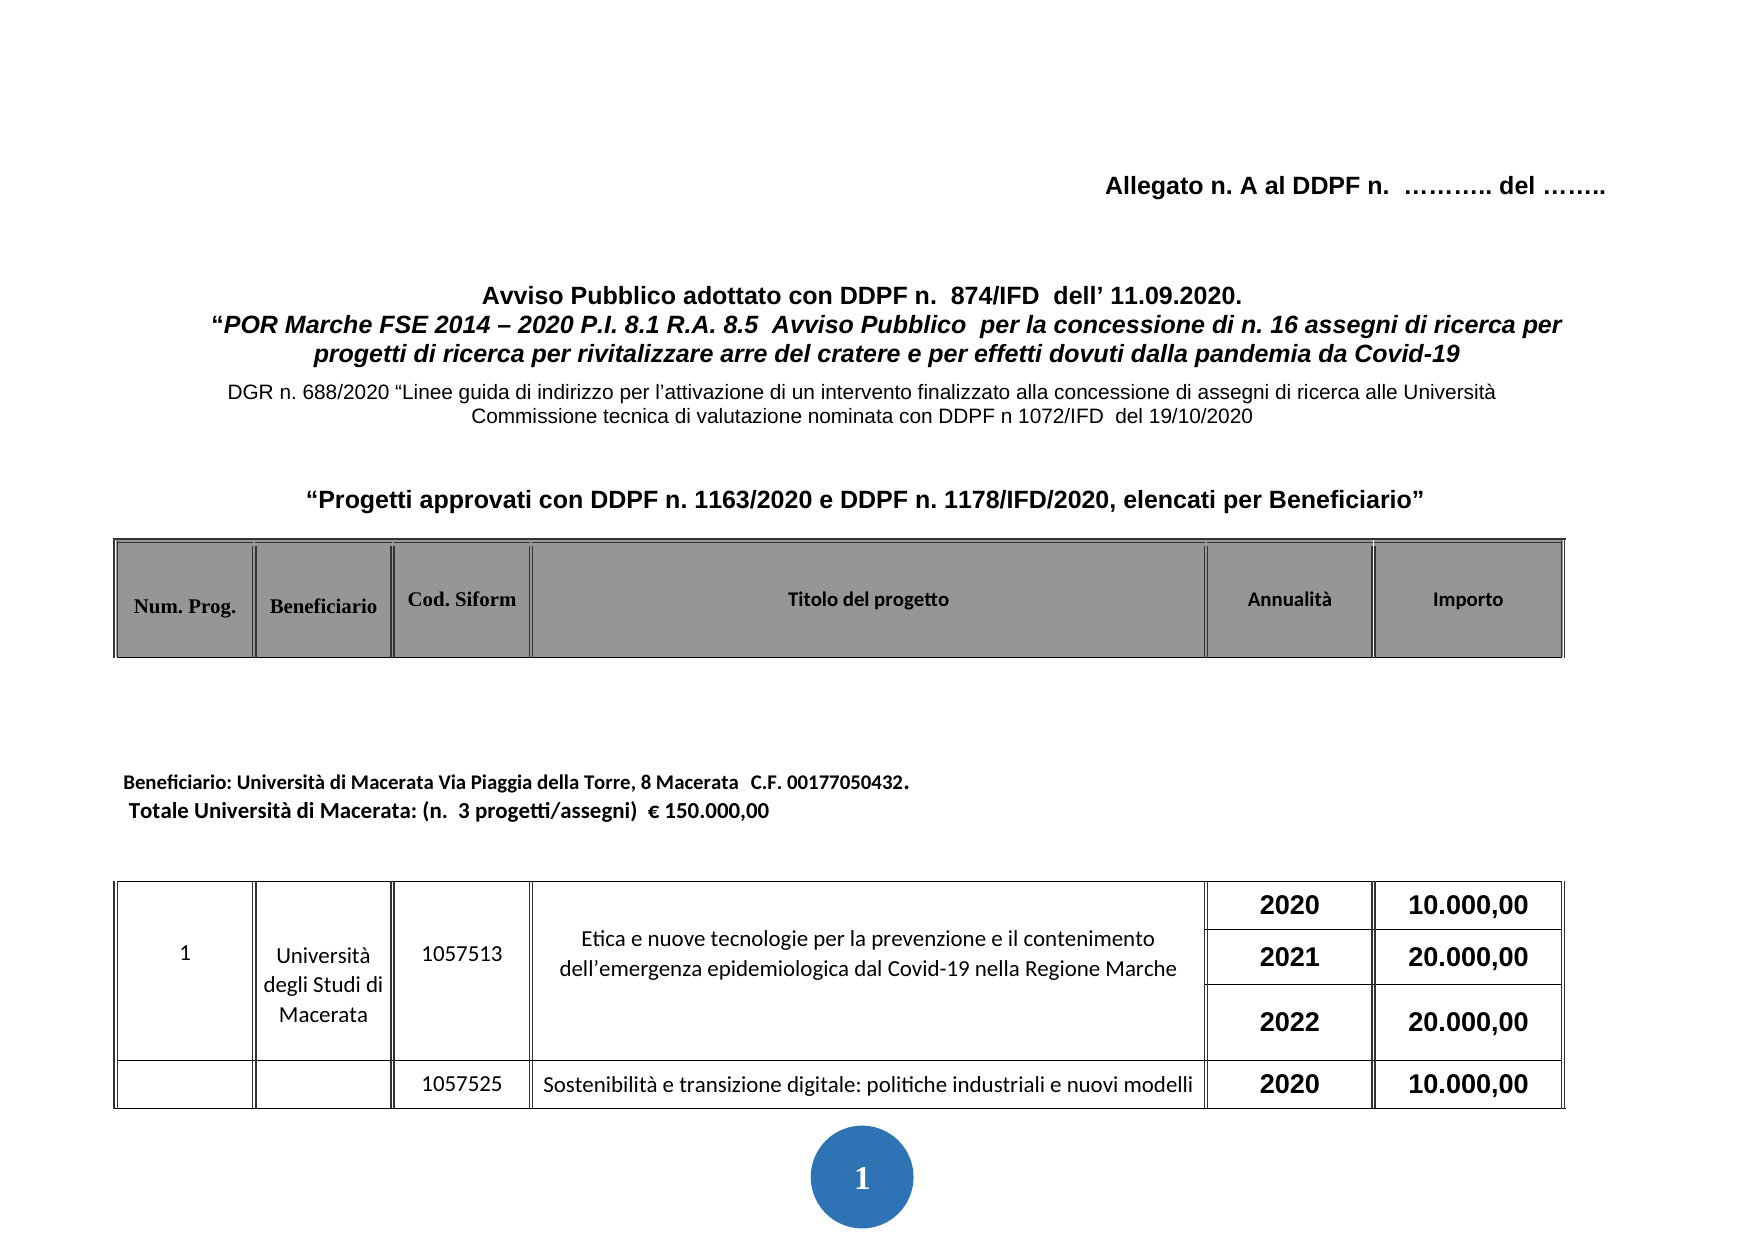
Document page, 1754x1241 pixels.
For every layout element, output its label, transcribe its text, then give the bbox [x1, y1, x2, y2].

table_header Num. Prog. [116, 540, 254, 657]
table_cell Beneficiario: Università di Macerata Via Piaggia della Torre, 8 Macerata C.F. 00177050432. Totale Università di Macerata: (n. 3 progetti/assegni) € 150.000,00 [116, 657, 1563, 881]
table_cell 2 [118, 1061, 252, 1107]
text Commissione tecnica di valutazione nominata con DDPF n 1072/IFD del 19/10/2020 [118, 404, 1606, 428]
table_cell 1 [118, 882, 252, 1059]
table_cell 1057525 [395, 1061, 529, 1107]
table_cell 20.000,00 [1376, 930, 1561, 984]
table_header Cod. Siform [393, 540, 531, 657]
table_cell 2020 [1208, 882, 1371, 929]
table_cell 10.000,00 [1376, 1061, 1561, 1107]
table_header Beneficiario [254, 540, 393, 657]
table_cell 10.000,00 [1376, 882, 1561, 929]
table_cell 1057513 [395, 882, 529, 1059]
table_cell 2022 [1208, 985, 1371, 1059]
text DGR n. 688/2020 “Linee guida di indirizzo per l’attivazione di un intervento finalizzato alla concessione di assegni di ricerca alle Università [118, 380, 1606, 404]
table_header Importo [1374, 543, 1561, 657]
table_header Titolo del progetto [531, 540, 1206, 657]
table_cell 2021 [1208, 930, 1371, 984]
text “Progetti approvati con DDPF n. 1163/2020 e DDPF n. 1178/IFD/2020, elencati per Beneficiario” [118, 485, 1606, 514]
text “POR Marche FSE 2014 – 2020 P.I. 8.1 R.A. 8.5 Avviso Pubblico per la concessione di n. 16 assegni di ricerca per progetti di ricerca per rivitalizzare arre del cratere e per effetti dovuti dalla pandemia da Covid-19 [168, 310, 1606, 367]
table_header Annualità [1206, 543, 1373, 657]
text Avviso Pubblico adottato con DDPF n. 874/IFD dell’ 11.09.2020. [118, 281, 1606, 310]
table_cell Etica e nuove tecnologie per la prevenzione e il contenimento dell’emergenza epidemiologica dal Covid-19 nella Regione Marche [533, 882, 1204, 1059]
table_cell 2020 [1208, 1061, 1371, 1107]
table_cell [533, 1061, 1204, 1107]
text Allegato n. A al DDPF n. ……….. del …….. [118, 171, 1606, 200]
table_cell Università degli Studi di Macerata [257, 882, 390, 1059]
table_cell 20.000,00 [1376, 985, 1561, 1059]
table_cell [257, 1061, 390, 1107]
